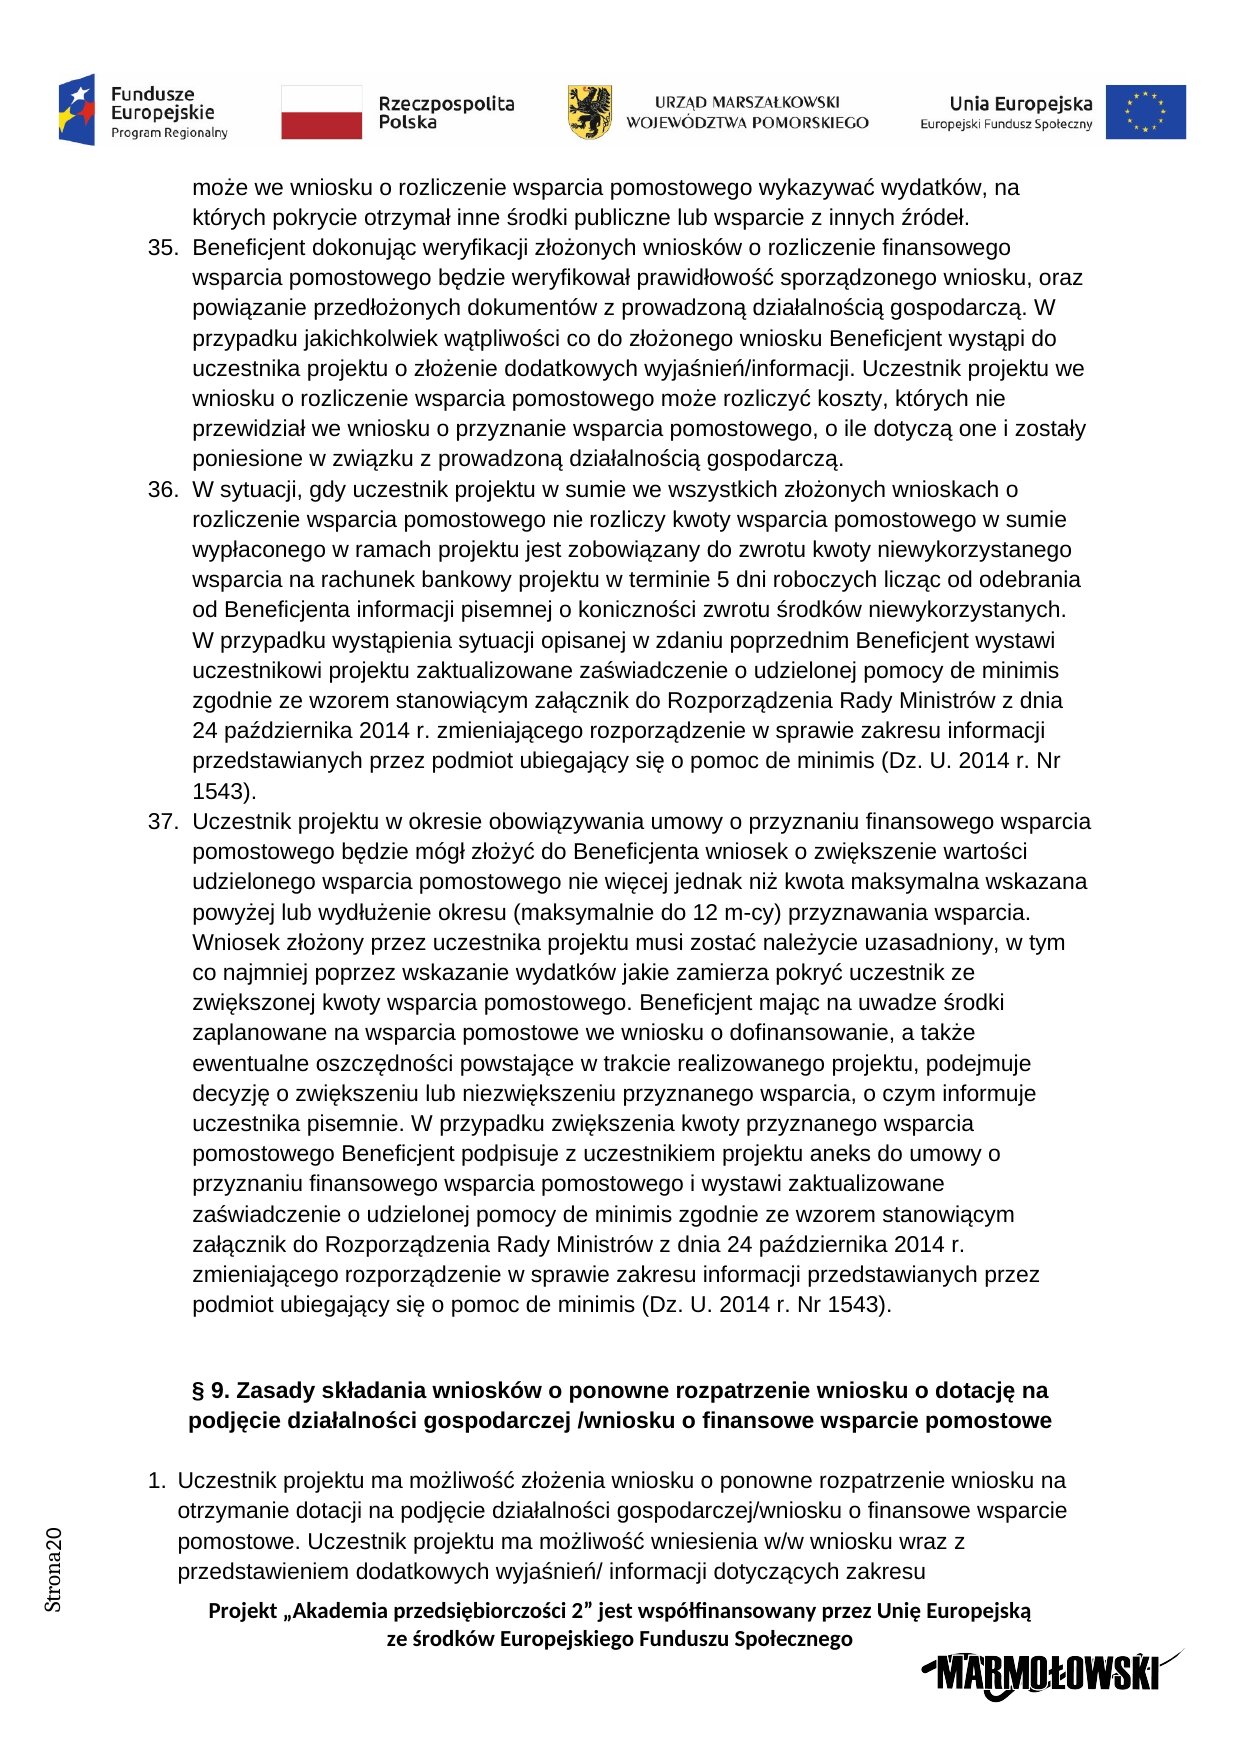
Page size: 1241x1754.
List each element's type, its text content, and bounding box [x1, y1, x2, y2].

picture [901, 1636, 1196, 1709]
picture [58, 73, 1187, 146]
list Beneficjent dokonując weryfikacji złożonych wniosków o rozliczenie finansowego wsparcia pomostowego będzie weryfikował prawidłowość sporządzonego wniosku, oraz powiązanie przedłożonych dokumentów z prowadzoną działalnością gospodarczą. W przypadku jakichkolwiek wątpliwości co do złożonego wniosku Beneficjent wystąpi do uczestnika projektu o złożenie dodatkowych wyjaśnień/informacji. Uczestnik projektu we wniosku o rozliczenie wsparcia pomostowego może rozliczyć koszty, których nie przewidział we wniosku o przyznanie wsparcia pomostowego, o ile dotyczą one i zostały poniesione w związku z prowadzoną działalnością gospodarczą. [148, 234, 1093, 472]
subtitle § 9. Zasady składania wniosków o ponowne rozpatrzenie wniosku o dotację na podjęcie działalności gospodarczej /wniosku o finansowe wsparcie pomostowe [148, 1377, 1093, 1463]
list Uczestnik projektu w okresie obowiązywania umowy o przyznaniu finansowego wsparcia pomostowego będzie mógł złożyć do Beneficjenta wniosek o zwiększenie wartości udzielonego wsparcia pomostowego nie więcej jednak niż kwota maksymalna wskazana powyżej lub wydłużenie okresu (maksymalnie do 12 m-cy) przyznawania wsparcia. Wniosek złożony przez uczestnika projektu musi zostać należycie uzasadniony, w tym co najmniej poprzez wskazanie wydatków jakie zamierza pokryć uczestnik ze zwiększonej kwoty wsparcia pomostowego. Beneficjent mając na uwadze środki zaplanowane na wsparcia pomostowe we wniosku o dofinansowanie, a także ewentualne oszczędności powstające w trakcie realizowanego projektu, podejmuje decyzję o zwiększeniu lub niezwiększeniu przyznanego wsparcia, o czym informuje uczestnika pisemnie. W przypadku zwiększenia kwoty przyznanego wsparcia pomostowego Beneficjent podpisuje z uczestnikiem projektu aneks do umowy o przyznaniu finansowego wsparcia pomostowego i wystawi zaktualizowane zaświadczenie o udzielonej pomocy de minimis zgodnie ze wzorem stanowiącym załącznik do Rozporządzenia Rady Ministrów z dnia 24 października 2014 r. zmieniającego rozporządzenie w sprawie zakresu informacji przedstawianych przez podmiot ubiegający się o pomoc de minimis (Dz. U. 2014 r. Nr 1543). [148, 808, 1093, 1318]
list W sytuacji, gdy uczestnik projektu w sumie we wszystkich złożonych wnioskach o rozliczenie wsparcia pomostowego nie rozliczy kwoty wsparcia pomostowego w sumie wypłaconego w ramach projektu jest zobowiązany do zwrotu kwoty niewykorzystanego wsparcia na rachunek bankowy projektu w terminie 5 dni roboczych licząc od odebrania od Beneficjenta informacji pisemnej o koniczności zwrotu środków niewykorzystanych. W przypadku wystąpienia sytuacji opisanej w zdaniu poprzednim Beneficjent wystawi uczestnikowi projektu zaktualizowane zaświadczenie o udzielonej pomocy de minimis zgodnie ze wzorem stanowiącym załącznik do Rozporządzenia Rady Ministrów z dnia 24 października 2014 r. zmieniającego rozporządzenie w sprawie zakresu informacji przedstawianych przez podmiot ubiegający się o pomoc de minimis (Dz. U. 2014 r. Nr 1543). [148, 476, 1093, 804]
